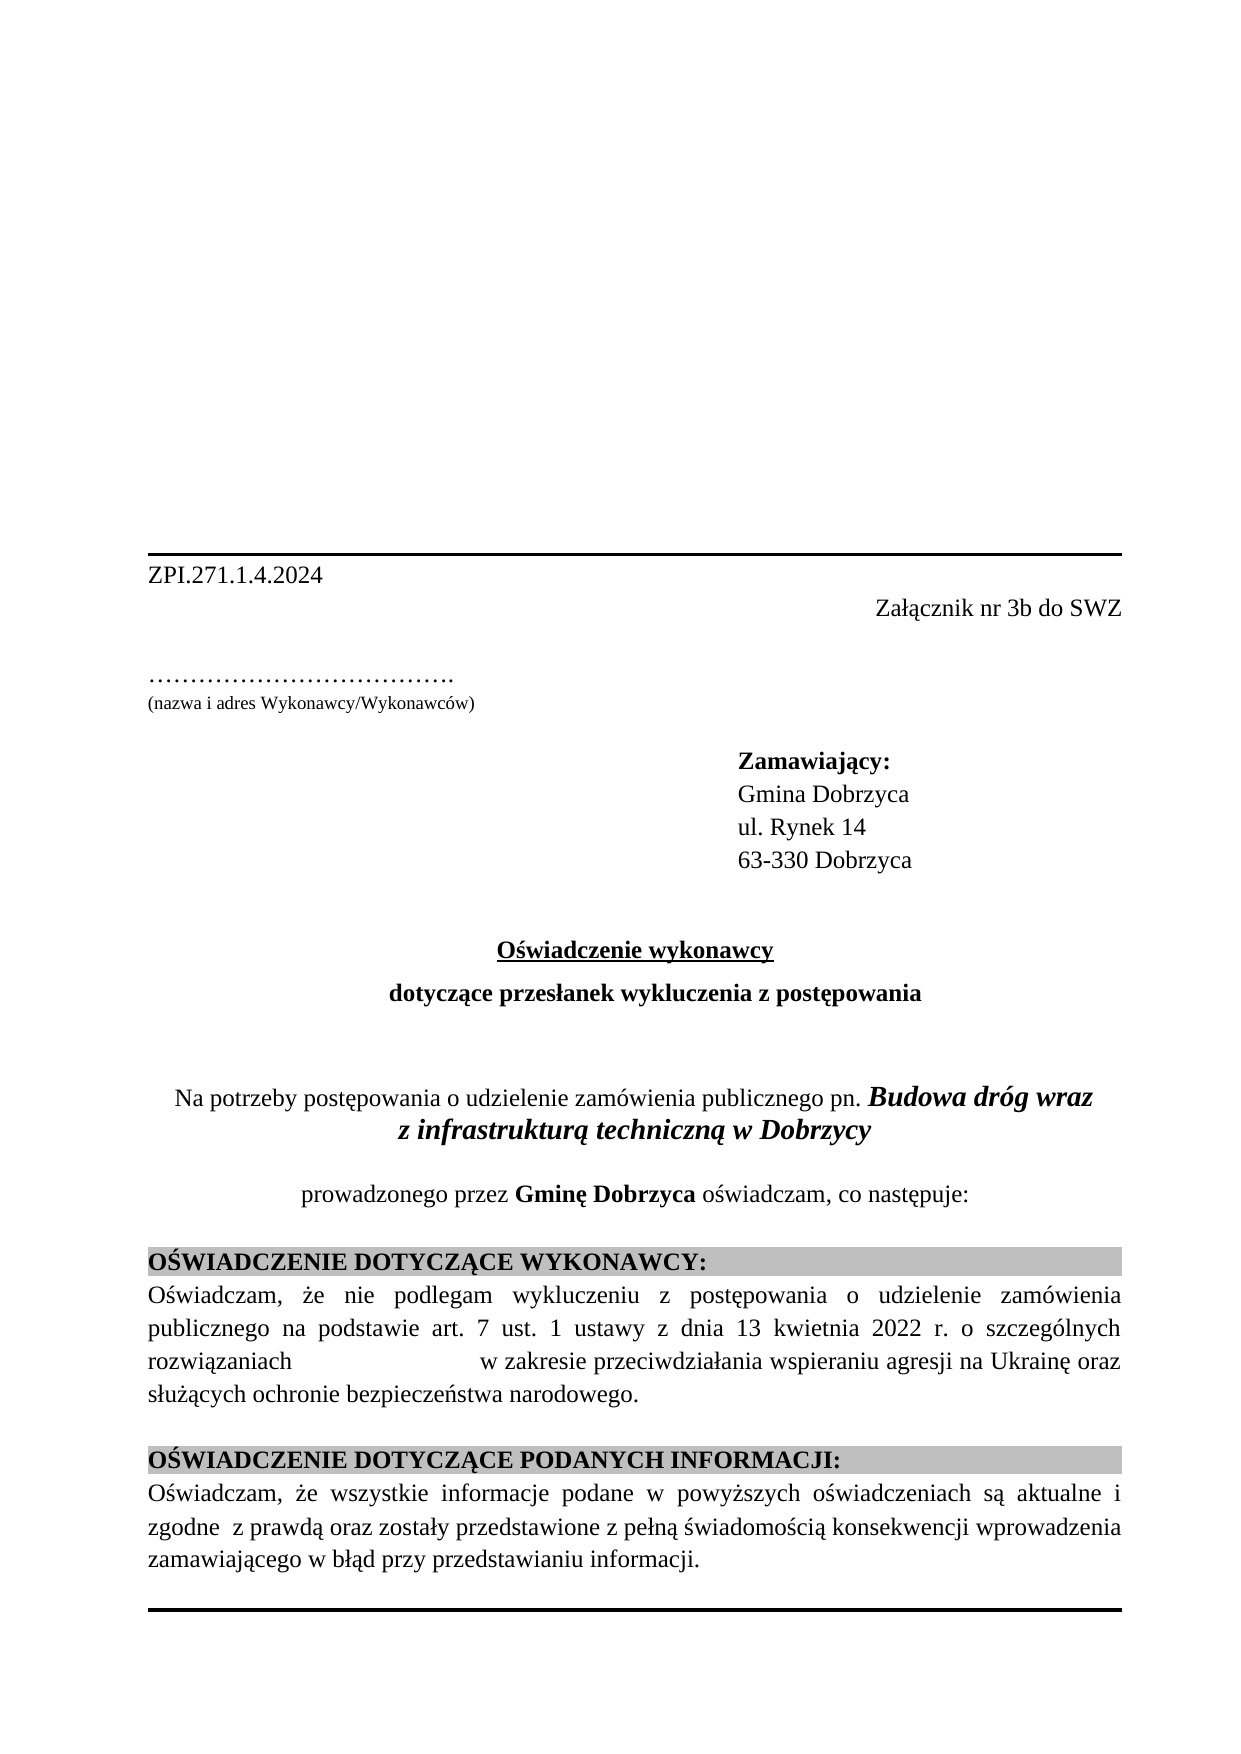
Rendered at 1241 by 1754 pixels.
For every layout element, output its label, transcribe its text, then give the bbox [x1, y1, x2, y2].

text ul. Rynek 14 [738, 812, 1120, 841]
text 63-330 Dobrzyca [738, 845, 1120, 874]
text dotyczące przesłanek wykluczenia z postępowania [148, 978, 1122, 1007]
text Zamawiający: [738, 746, 1120, 775]
text Gmina Dobrzyca [738, 779, 1120, 808]
text ZPI.271.1.4.2024 [148, 560, 1122, 589]
text OŚWIADCZENIE DOTYCZĄCE PODANYCH INFORMACJI: [148, 1446, 1122, 1474]
text Załącznik nr 3b do SWZ [148, 593, 1122, 622]
text Na potrzeby postępowania o udzielenie zamówienia publicznego pn. Budowa dróg wraz z infrastrukturą techniczną w Dobrzycy [148, 1079, 1122, 1146]
text Oświadczenie wykonawcy [148, 935, 1122, 964]
text OŚWIADCZENIE DOTYCZĄCE WYKONAWCY: [148, 1247, 1122, 1276]
text ………………………………. [148, 659, 1120, 688]
text Oświadczam, że nie podlegam wykluczeniu z postępowania o udzielenie zamówienia publicznego na podstawie art. 7 ust. 1 ustawy z dnia 13 kwietnia 2022 r. o szczególnych rozwiązaniach w zakresie przeciwdziałania wspieraniu agresji na Ukrainę oraz służących ochronie bezpieczeństwa narodowego. [148, 1280, 1122, 1408]
text (nazwa i adres Wykonawcy/Wykonawców) [148, 692, 1120, 714]
text prowadzonego przez Gminę Dobrzyca oświadczam, co następuje: [148, 1179, 1122, 1208]
text Oświadczam, że wszystkie informacje podane w powyższych oświadczeniach są aktualne i zgodne z prawdą oraz zostały przedstawione z pełną świadomością konsekwencji wprowadzenia zamawiającego w błąd przy przedstawianiu informacji. [148, 1478, 1122, 1573]
